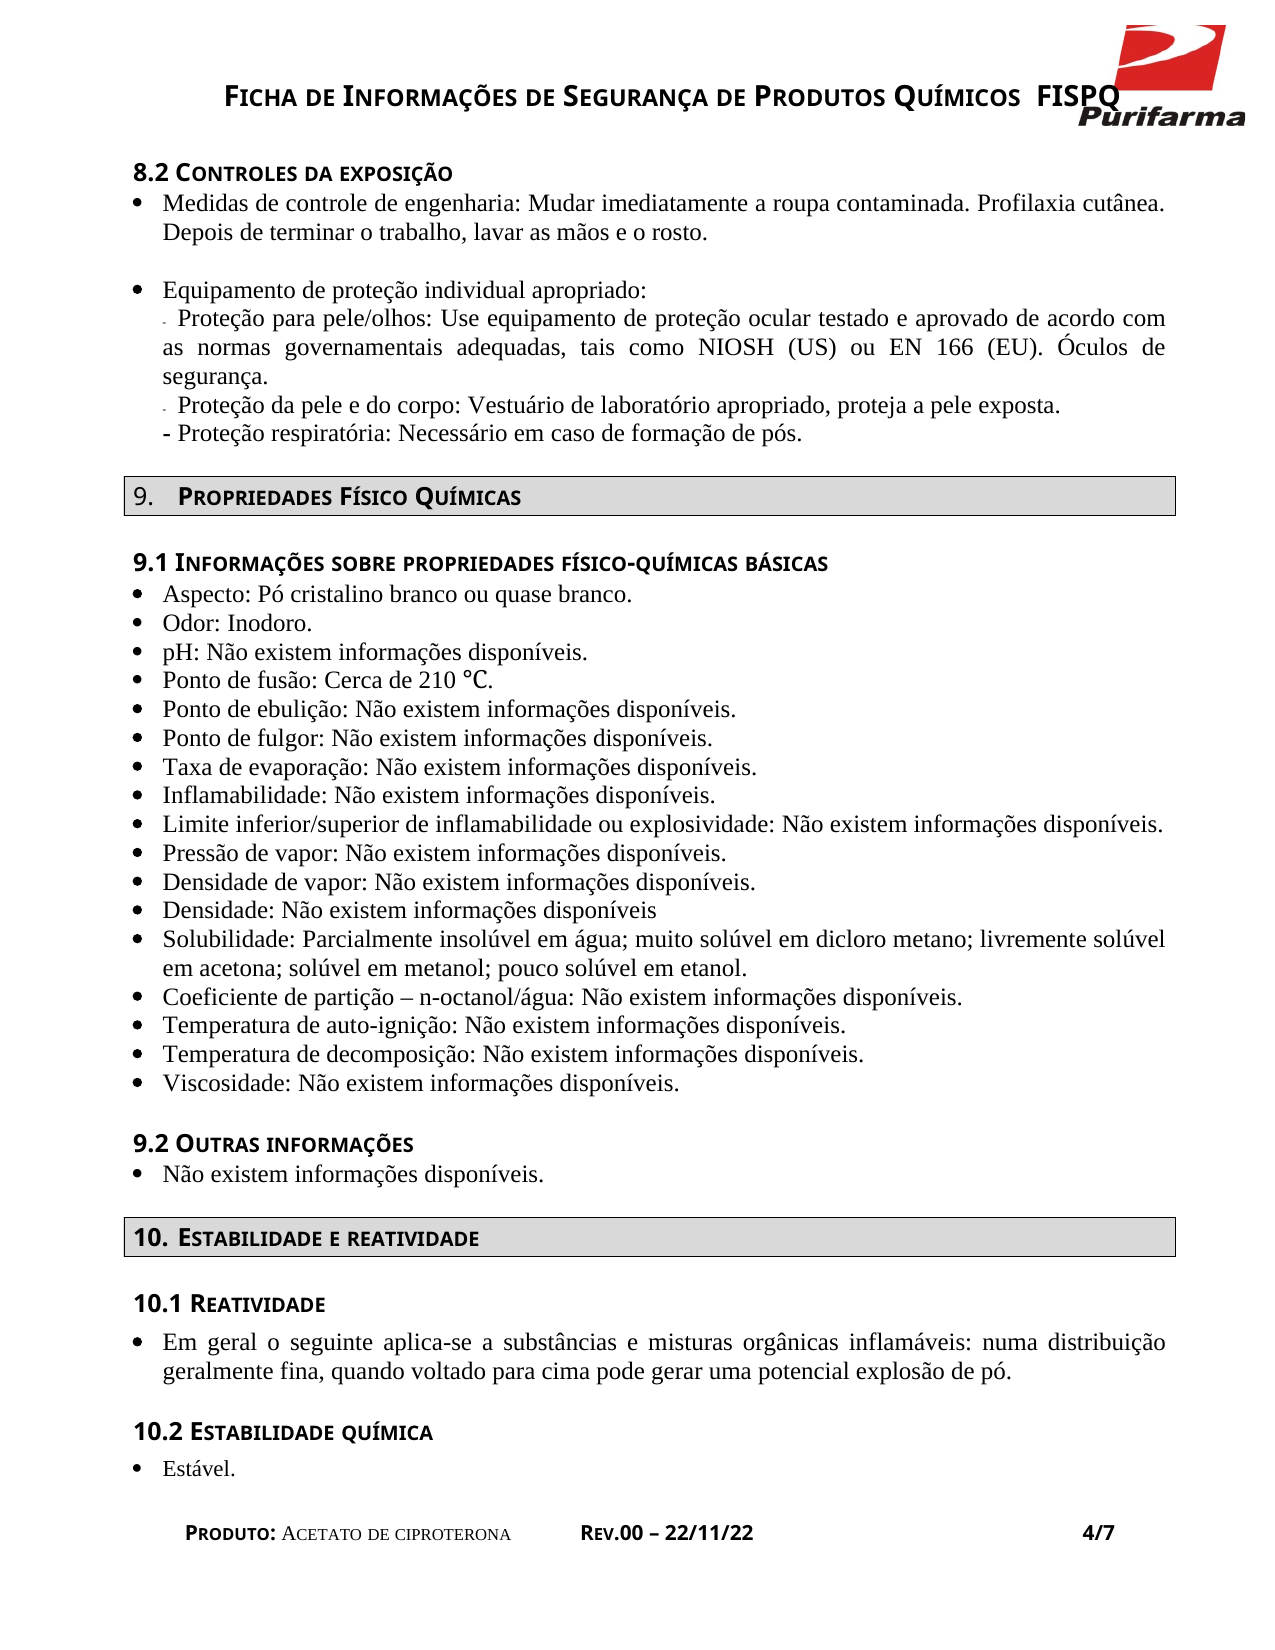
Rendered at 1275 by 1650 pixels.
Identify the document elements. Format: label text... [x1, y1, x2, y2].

list Em geral o seguinte aplica-se a substâncias e misturas orgânicas inflamáveis: numa distribuição geralmente fina, quando voltado para cima pode gerar uma potencial explosão de pó. [133, 1327, 1167, 1385]
list pH: Não existem informações disponíveis. [133, 637, 1167, 665]
list Coeficiente de partição – n-octanol/água: Não existem informações disponíveis. [133, 982, 1167, 1010]
list Viscosidade: Não existem informações disponíveis. [133, 1068, 1167, 1097]
list Taxa de evaporação: Não existem informações disponíveis. [133, 752, 1167, 780]
list Inflamabilidade: Não existem informações disponíveis. [133, 780, 1167, 809]
list Propriedades Físico Químicas [125, 477, 1175, 515]
list Odor: Inodoro. [133, 608, 1167, 637]
list Temperatura de auto-ignição: Não existem informações disponíveis. [133, 1010, 1167, 1039]
list Estável. [133, 1455, 1167, 1481]
text 9.2 Outras informações [133, 1125, 1167, 1159]
list Aspecto: Pó cristalino branco ou quase branco. [133, 579, 1167, 608]
list Proteção para pele/olhos: Use equipamento de proteção ocular testado e aprovado de acordo com as normas governamentais adequadas, tais como NIOSH (US) ou EN 166 (EU). Óculos de segurança. [162, 303, 1167, 390]
list Temperatura de decomposição: Não existem informações disponíveis. [133, 1039, 1167, 1068]
list Proteção da pele e do corpo: Vestuário de laboratório apropriado, proteja a pele exposta. [162, 390, 1167, 418]
list Ponto de fusão: Cerca de 210 ℃. [133, 665, 1167, 694]
list Ponto de ebulição: Não existem informações disponíveis. [133, 694, 1167, 723]
list Não existem informações disponíveis. [133, 1159, 1167, 1188]
list Proteção respiratória: Necessário em caso de formação de pós. [162, 418, 1167, 447]
list Limite inferior/superior de inflamabilidade ou explosividade: Não existem informações disponíveis. [133, 809, 1167, 838]
list Medidas de controle de engenharia: Mudar imediatamente a roupa contaminada. Profilaxia cutânea. Depois de terminar o trabalho, lavar as mãos e o rosto. [133, 188, 1167, 246]
text 10.2 Estabilidade química [133, 1413, 1167, 1448]
list Ponto de fulgor: Não existem informações disponíveis. [133, 723, 1167, 752]
list Densidade de vapor: Não existem informações disponíveis. [133, 867, 1167, 895]
list Equipamento de proteção individual apropriado: [133, 275, 1167, 303]
list Estabilidade e reatividade [125, 1218, 1175, 1256]
picture [1078, 25, 1246, 126]
text 10.1 Reatividade [133, 1286, 1167, 1320]
list Pressão de vapor: Não existem informações disponíveis. [133, 838, 1167, 867]
list Densidade: Não existem informações disponíveis [133, 895, 1167, 924]
list Solubilidade: Parcialmente insolúvel em água; muito solúvel em dicloro metano; livremente solúvel em acetona; solúvel em metanol; pouco solúvel em etanol. [133, 924, 1167, 982]
list 8.2 Controles da exposição [133, 154, 1167, 188]
text 9.1 Informações sobre propriedades físico-químicas básicas [133, 545, 1167, 579]
